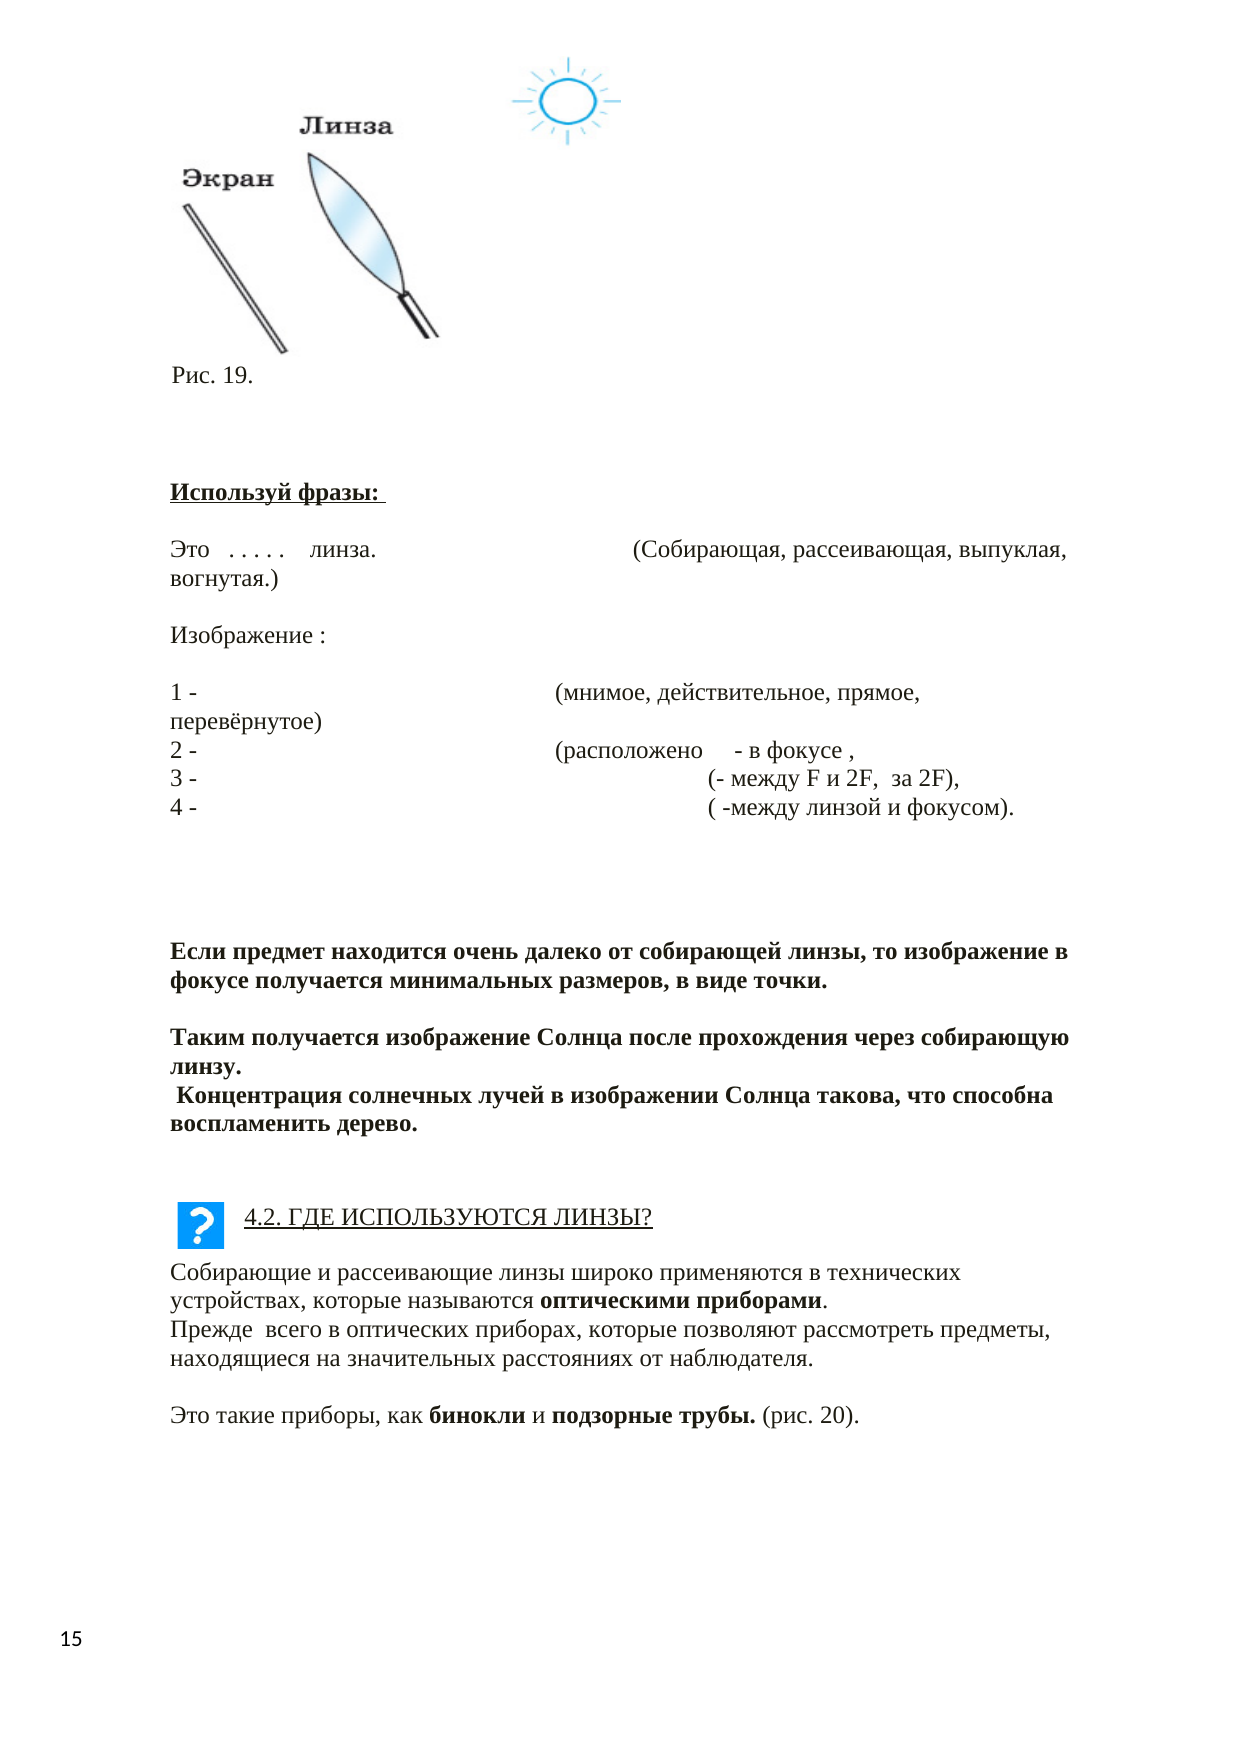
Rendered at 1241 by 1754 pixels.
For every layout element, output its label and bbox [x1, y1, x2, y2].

table_header [115, 0, 1125, 1484]
picture [171, 56, 621, 357]
picture [177, 1202, 225, 1249]
